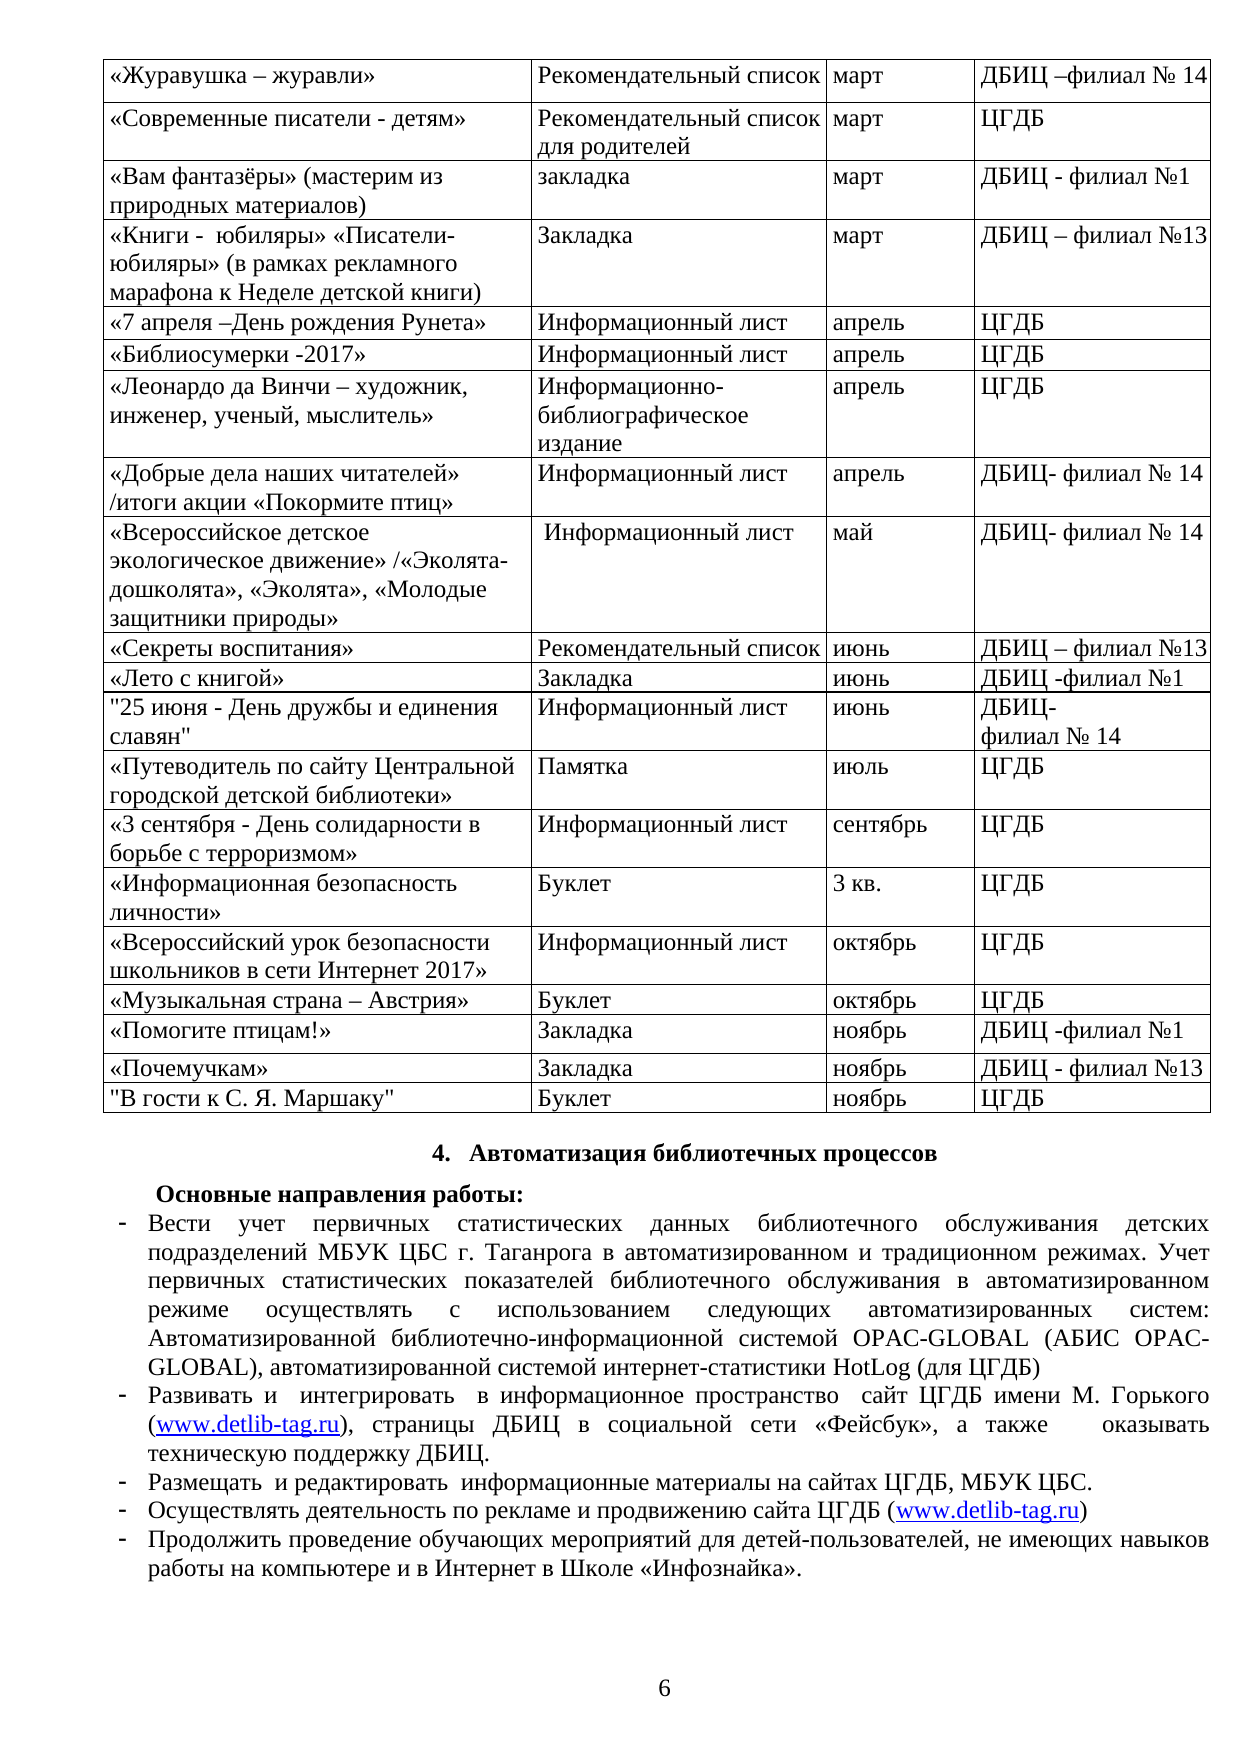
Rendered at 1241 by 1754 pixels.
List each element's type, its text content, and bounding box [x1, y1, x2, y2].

table_cell ДБИЦ -филиал №1 [975, 663, 1210, 691]
table_cell Буклет [532, 1083, 826, 1112]
table_cell Информационно-библиографическое издание [532, 371, 826, 457]
table_cell «Библиосумерки -2017» [104, 340, 531, 370]
table_cell ЦГДБ [975, 927, 1210, 984]
list Размещать и редактировать информационные материалы на сайтах ЦГДБ, МБУК ЦБС. [118, 1467, 1211, 1496]
table_cell июнь [827, 663, 974, 691]
table_cell ноябрь [827, 1015, 974, 1052]
table_cell «Лето с книгой» [104, 663, 531, 691]
table_cell «Секреты воспитания» [104, 633, 531, 662]
table_cell «Путеводитель по сайту Центральной городской детской библиотеки» [104, 751, 531, 808]
table_cell ЦГДБ [975, 868, 1210, 926]
table_cell «Информационная безопасность личности» [104, 868, 531, 926]
table_cell Закладка [532, 1054, 826, 1082]
table_cell Информационный лист [532, 693, 826, 750]
table_cell Информационный лист [532, 517, 826, 632]
table_cell апрель [827, 307, 974, 338]
table_cell март [827, 60, 974, 102]
table_cell ДБИЦ -филиал №1 [975, 1015, 1210, 1052]
table_cell ДБИЦ – филиал №13 [975, 220, 1210, 306]
table_cell «Всероссийский урок безопасности школьников в сети Интернет 2017» [104, 927, 531, 984]
table_cell ДБИЦ- филиал № 14 [975, 517, 1210, 632]
list Вести учет первичных статистических данных библиотечного обслуживания детских подразделений МБУК ЦБС г. Таганрога в автоматизированном и традиционном режимах. Учет первичных статистических показателей библиотечного обслуживания в автоматизированном режиме осуществлять с использованием следующих автоматизированных систем: Автоматизированной библиотечно-информационной системой OPAC-GLOBAL (АБИС OPAC-GLOBAL), автоматизированной системой интернет-статистики HotLog (для ЦГДБ) [118, 1208, 1211, 1381]
table_cell Информационный лист [532, 307, 826, 338]
table_cell «Журавушка – журавли» [104, 60, 531, 102]
table_cell Закладка [532, 1015, 826, 1052]
table_cell «Почемучкам» [104, 1054, 531, 1082]
table_cell ЦГДБ [975, 1083, 1210, 1112]
table_cell «Помогите птицам!» [104, 1015, 531, 1052]
table_cell Закладка [532, 220, 826, 306]
table_cell ДБИЦ - филиал №1 [975, 161, 1210, 219]
table_cell Закладка [532, 663, 826, 691]
table_cell апрель [827, 458, 974, 516]
table_cell Рекомендательный список [532, 633, 826, 662]
table_cell октябрь [827, 927, 974, 984]
table_cell Информационный лист [532, 927, 826, 984]
table_cell закладка [532, 161, 826, 219]
table_cell «Всероссийское детское экологическое движение» /«Эколята-дошколята», «Эколята», «Молодые защитники природы» [104, 517, 531, 632]
table_cell Информационный лист [532, 340, 826, 370]
table_cell ЦГДБ [975, 340, 1210, 370]
list Развивать и интегрировать в информационное пространство сайт ЦГДБ имени М. Горького (www.detlib-tag.ru), страницы ДБИЦ в социальной сети «Фейсбук», а также оказывать техническую поддержку ДБИЦ. [118, 1381, 1211, 1467]
table_cell «Добрые дела наших читателей» /итоги акции «Покормите птиц» [104, 458, 531, 516]
table_cell ЦГДБ [975, 307, 1210, 338]
table_cell Буклет [532, 985, 826, 1014]
table_cell сентябрь [827, 810, 974, 867]
table_cell июнь [827, 693, 974, 750]
table_cell ДБИЦ - филиал №13 [975, 1054, 1210, 1082]
table_cell Рекомендательный список [532, 60, 826, 102]
table_cell ДБИЦ –филиал № 14 [975, 60, 1210, 102]
table_cell ноябрь [827, 1054, 974, 1082]
table_cell ЦГДБ [975, 103, 1210, 160]
table_cell «7 апреля –День рождения Рунета» [104, 307, 531, 338]
list Осуществлять деятельность по рекламе и продвижению сайта ЦГДБ (www.detlib-tag.ru) [118, 1496, 1211, 1524]
table_cell март [827, 220, 974, 306]
table_cell ЦГДБ [975, 751, 1210, 808]
table_cell ДБИЦ- филиал № 14 [975, 458, 1210, 516]
table_cell «3 сентября - День солидарности в борьбе с терроризмом» [104, 810, 531, 867]
table_cell "В гости к С. Я. Маршаку" [104, 1083, 531, 1112]
list Продолжить проведение обучающих мероприятий для детей-пользователей, не имеющих навыков работы на компьютере и в Интернет в Школе «Инфознайка». [118, 1524, 1211, 1582]
table_cell «Книги - юбиляры» «Писатели-юбиляры» (в рамках рекламного марафона к Неделе детской книги) [104, 220, 531, 306]
table_cell март [827, 103, 974, 160]
table_cell май [827, 517, 974, 632]
table_cell ДБИЦ- филиал № 14 [975, 693, 1210, 750]
table_cell Буклет [532, 868, 826, 926]
table_cell ноябрь [827, 1083, 974, 1112]
table_cell апрель [827, 371, 974, 457]
table_cell Памятка [532, 751, 826, 808]
table_cell «Музыкальная страна – Австрия» [104, 985, 531, 1014]
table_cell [532, 103, 826, 160]
list Основные направления работы: [155, 1179, 1211, 1208]
table_cell ЦГДБ [975, 371, 1210, 457]
subtitle Автоматизация библиотечных процессов [159, 1138, 1211, 1167]
table_cell 3 кв. [827, 868, 974, 926]
table_cell март [827, 161, 974, 219]
table_cell июнь [827, 633, 974, 662]
table_cell ЦГДБ [975, 985, 1210, 1014]
table_cell «Вам фантазёры» (мастерим из природных материалов) [104, 161, 531, 219]
table_cell ДБИЦ – филиал №13 [975, 633, 1210, 662]
table_cell октябрь [827, 985, 974, 1014]
table_cell ЦГДБ [975, 810, 1210, 867]
table_cell Информационный лист [532, 810, 826, 867]
table_cell апрель [827, 340, 974, 370]
table_cell июль [827, 751, 974, 808]
table_cell Информационный лист [532, 458, 826, 516]
table_cell «Современные писатели - детям» [104, 103, 531, 160]
table_cell «Леонардо да Винчи – художник, инженер, ученый, мыслитель» [104, 371, 531, 457]
table_cell "25 июня - День дружбы и единения славян" [104, 693, 531, 750]
